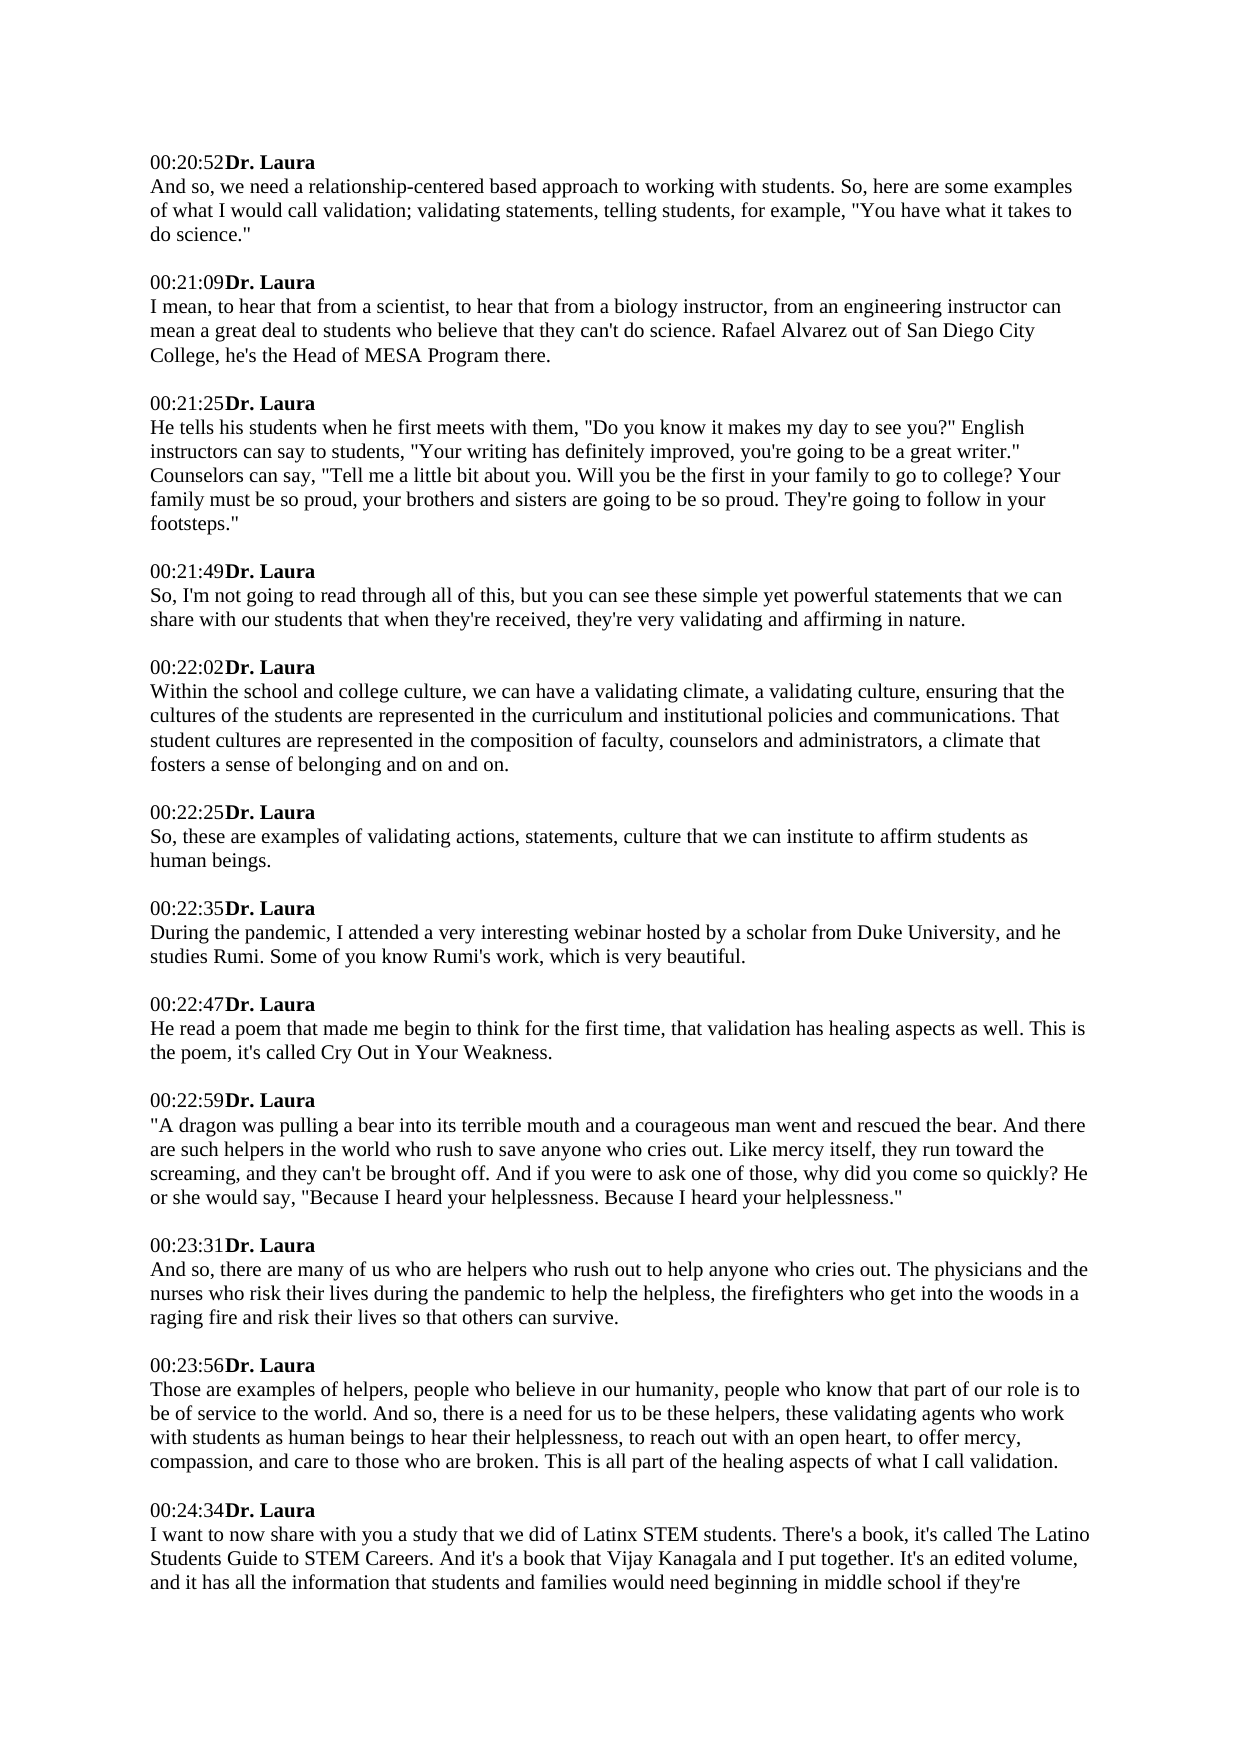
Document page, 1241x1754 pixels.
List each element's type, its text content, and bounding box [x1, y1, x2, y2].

text He tells his students when he first meets with them, "Do you know it makes my day to see you?" English instructors can say to students, "Your writing has definitely improved, you're going to be a great writer." Counselors can say, "Tell me a little bit about you. Will you be the first in your family to go to college? Your family must be so proud, your brothers and sisters are going to be so proud. They're going to follow in your footsteps." [150, 415, 1090, 559]
text 00:22:25 Dr. Laura [150, 800, 1090, 824]
text 00:22:47 Dr. Laura [150, 992, 1090, 1016]
text 00:20:52 Dr. Laura [150, 150, 1090, 174]
text 00:22:35 Dr. Laura [150, 896, 1090, 920]
text I mean, to hear that from a scientist, to hear that from a biology instructor, from an engineering instructor can mean a great deal to students who believe that they can't do science. Rafael Alvarez out of San Diego City College, he's the Head of MESA Program there. [150, 294, 1090, 391]
text And so, we need a relationship-centered based approach to working with students. So, here are some examples of what I would call validation; validating statements, telling students, for example, "You have what it takes to do science." [150, 174, 1090, 270]
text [150, 1522, 1090, 1594]
text 00:21:25 Dr. Laura [150, 391, 1090, 415]
text And so, there are many of us who are helpers who rush out to help anyone who cries out. The physicians and the nurses who risk their lives during the pandemic to help the helpless, the firefighters who get into the woods in a raging fire and risk their lives so that others can survive. [150, 1257, 1090, 1353]
text 00:22:02 Dr. Laura [150, 655, 1090, 679]
text During the pandemic, I attended a very interesting webinar hosted by a scholar from Duke University, and he studies Rumi. Some of you know Rumi's work, which is very beautiful. [150, 920, 1090, 992]
text 00:23:56 Dr. Laura [150, 1353, 1090, 1377]
text Those are examples of helpers, people who believe in our humanity, people who know that part of our role is to be of service to the world. And so, there is a need for us to be these helpers, these validating agents who work with students as human beings to hear their helplessness, to reach out with an open heart, to offer mercy, compassion, and care to those who are broken. This is all part of the healing aspects of what I call validation. [150, 1377, 1090, 1497]
text Within the school and college culture, we can have a validating climate, a validating culture, ensuring that the cultures of the students are represented in the curriculum and institutional policies and communications. That student cultures are represented in the composition of faculty, counselors and administrators, a climate that fosters a sense of belonging and on and on. [150, 679, 1090, 800]
text 00:22:59 Dr. Laura [150, 1088, 1090, 1112]
text 00:21:09 Dr. Laura [150, 270, 1090, 294]
text 00:23:31 Dr. Laura [150, 1233, 1090, 1257]
text "A dragon was pulling a bear into its terrible mouth and a courageous man went and rescued the bear. And there are such helpers in the world who rush to save anyone who cries out. Like mercy itself, they run toward the screaming, and they can't be brought off. And if you were to ask one of those, why did you come so quickly? He or she would say, "Because I heard your helplessness. Because I heard your helplessness." [150, 1112, 1090, 1233]
text He read a poem that made me begin to think for the first time, that validation has healing aspects as well. This is the poem, it's called Cry Out in Your Weakness. [150, 1016, 1090, 1088]
text So, these are examples of validating actions, statements, culture that we can institute to affirm students as human beings. [150, 824, 1090, 896]
text So, I'm not going to read through all of this, but you can see these simple yet powerful statements that we can share with our students that when they're received, they're very validating and affirming in nature. [150, 583, 1090, 655]
text 00:24:34 Dr. Laura [150, 1497, 1090, 1522]
text 00:21:49 Dr. Laura [150, 559, 1090, 583]
